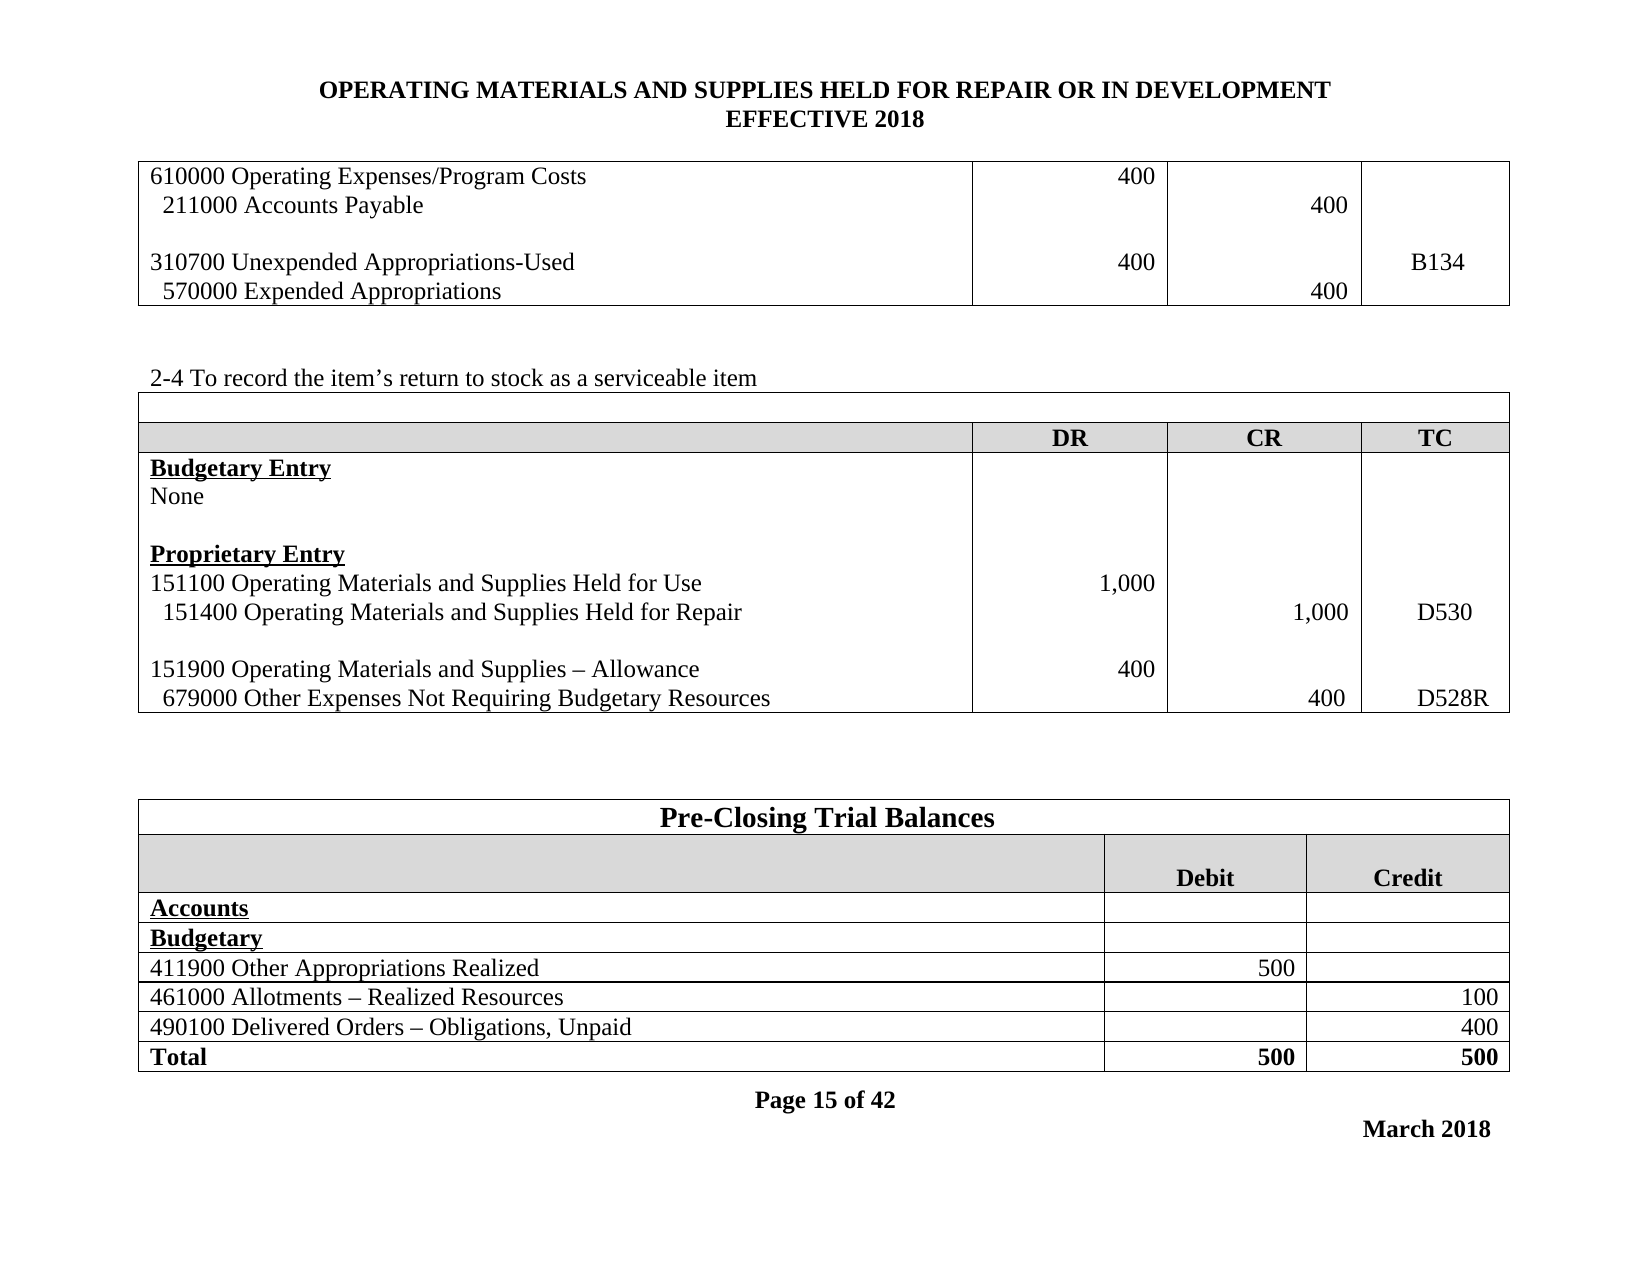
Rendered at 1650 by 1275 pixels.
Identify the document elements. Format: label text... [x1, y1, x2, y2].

table_cell D530 D528R [1362, 482, 1509, 712]
table_cell 1,000 400 [1168, 482, 1361, 712]
table_cell 411900 Other Appropriations Realized [139, 953, 1104, 981]
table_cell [139, 162, 972, 305]
table_cell 400 400 400 [1168, 162, 1361, 305]
table_cell DR [973, 423, 1167, 452]
table_cell [973, 453, 1167, 482]
table_cell [1105, 1012, 1306, 1041]
table_header Pre-Closing Trial Balances [139, 800, 1509, 833]
table_cell [1307, 893, 1509, 922]
table_cell [1105, 893, 1306, 922]
table_cell 400 [1307, 1012, 1509, 1041]
table_cell Total [139, 1042, 1104, 1071]
table_cell Credit [1307, 835, 1509, 892]
table_cell [1307, 923, 1509, 952]
table_cell 500 [1307, 1042, 1509, 1071]
table_cell 1,000 400 [973, 482, 1167, 712]
table_cell [1105, 923, 1306, 952]
table_cell [1168, 453, 1361, 482]
table_cell None Proprietary Entry 151100 Operating Materials and Supplies Held for Use 151400 Operating Materials and Supplies Held for Repair 151900 Operating Materials and Supplies – Allowance 679000 Other Expenses Not Requiring Budgetary Resources [139, 482, 972, 712]
table_cell Accounts [139, 893, 1104, 922]
table_cell 490100 Delivered Orders – Obligations, Unpaid [139, 1012, 1104, 1041]
table_cell TC [1362, 423, 1509, 452]
text 2-4 To record the item’s return to stock as a serviceable item [150, 363, 1500, 392]
table_cell 400 400 400 [973, 162, 1167, 305]
table_cell Budgetary Entry [139, 453, 972, 482]
table_header [139, 393, 1509, 422]
table_cell [1362, 453, 1509, 482]
table_cell [139, 423, 972, 452]
table_cell 461000 Allotments – Realized Resources [139, 983, 1104, 1011]
table_cell Budgetary [139, 923, 1104, 952]
table_cell [139, 835, 1104, 892]
table_cell 500 [1105, 953, 1306, 981]
table_cell Debit [1105, 835, 1306, 892]
table_cell D134 B134 [1362, 162, 1509, 305]
table_cell CR [1168, 423, 1361, 452]
table_cell 500 [1105, 1042, 1306, 1071]
table_cell [1105, 983, 1306, 1011]
table_cell 100 [1307, 983, 1509, 1011]
table_cell [1307, 953, 1509, 981]
